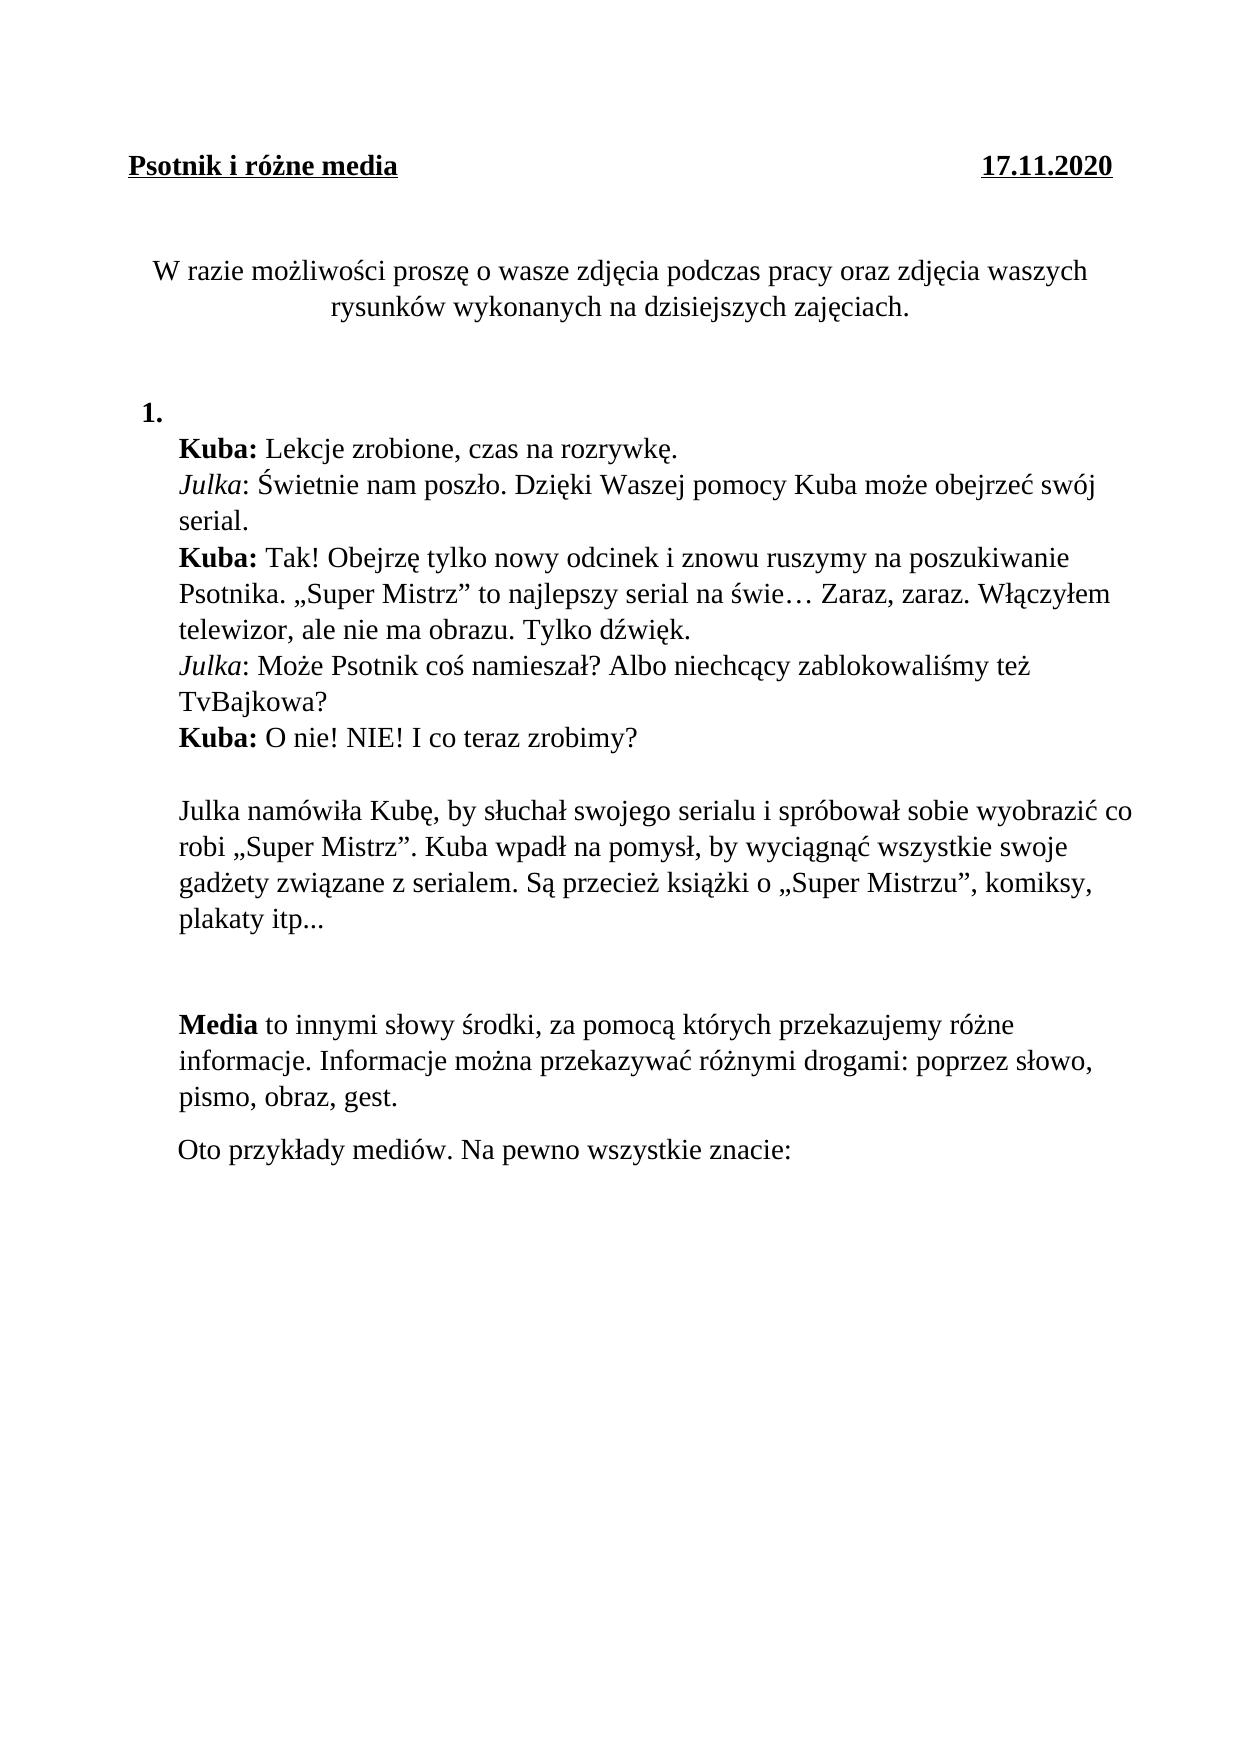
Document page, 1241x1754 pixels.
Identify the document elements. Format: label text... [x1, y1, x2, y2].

list Julka namówiła Kubę, by słuchał swojego serialu i spróbował sobie wyobrazić co robi „Super Mistrz”. Kuba wpadł na pomysł, by wyciągnąć wszystkie swoje gadżety związane z serialem. Są przecież książki o „Super Mistrzu”, komiksy, plakaty itp... [178, 793, 1137, 935]
list Julka: Świetnie nam poszło. Dzięki Waszej pomocy Kuba może obejrzeć swój serial. [178, 467, 1137, 537]
list Kuba: Lekcje zrobione, czas na rozrywkę. [178, 431, 1137, 465]
list Julka: Może Psotnik coś namieszał? Albo niechcący zablokowaliśmy też TvBajkowa? [178, 648, 1137, 718]
list Kuba: Tak! Obejrzę tylko nowy odcinek i znowu ruszymy na poszukiwanie Psotnika. „Super Mistrz” to najlepszy serial na świe… Zaraz, zaraz. Włączyłem telewizor, ale nie ma obrazu. Tylko dźwięk. [178, 540, 1137, 646]
list Media to innymi słowy środki, za pomocą których przekazujemy różne informacje. Informacje można przekazywać różnymi drogami: poprzez słowo, pismo, obraz, gest. [178, 1007, 1137, 1113]
text Psotnik i różne media 17.11.2020 [103, 148, 1137, 181]
text W razie możliwości proszę o wasze zdjęcia podczas pracy oraz zdjęcia waszych rysunków wykonanych na dzisiejszych zajęciach. [103, 253, 1137, 323]
text Oto przykłady mediów. Na pewno wszystkie znacie: [103, 1132, 1137, 1165]
list Kuba: O nie! NIE! I co teraz zrobimy? [178, 720, 1137, 754]
